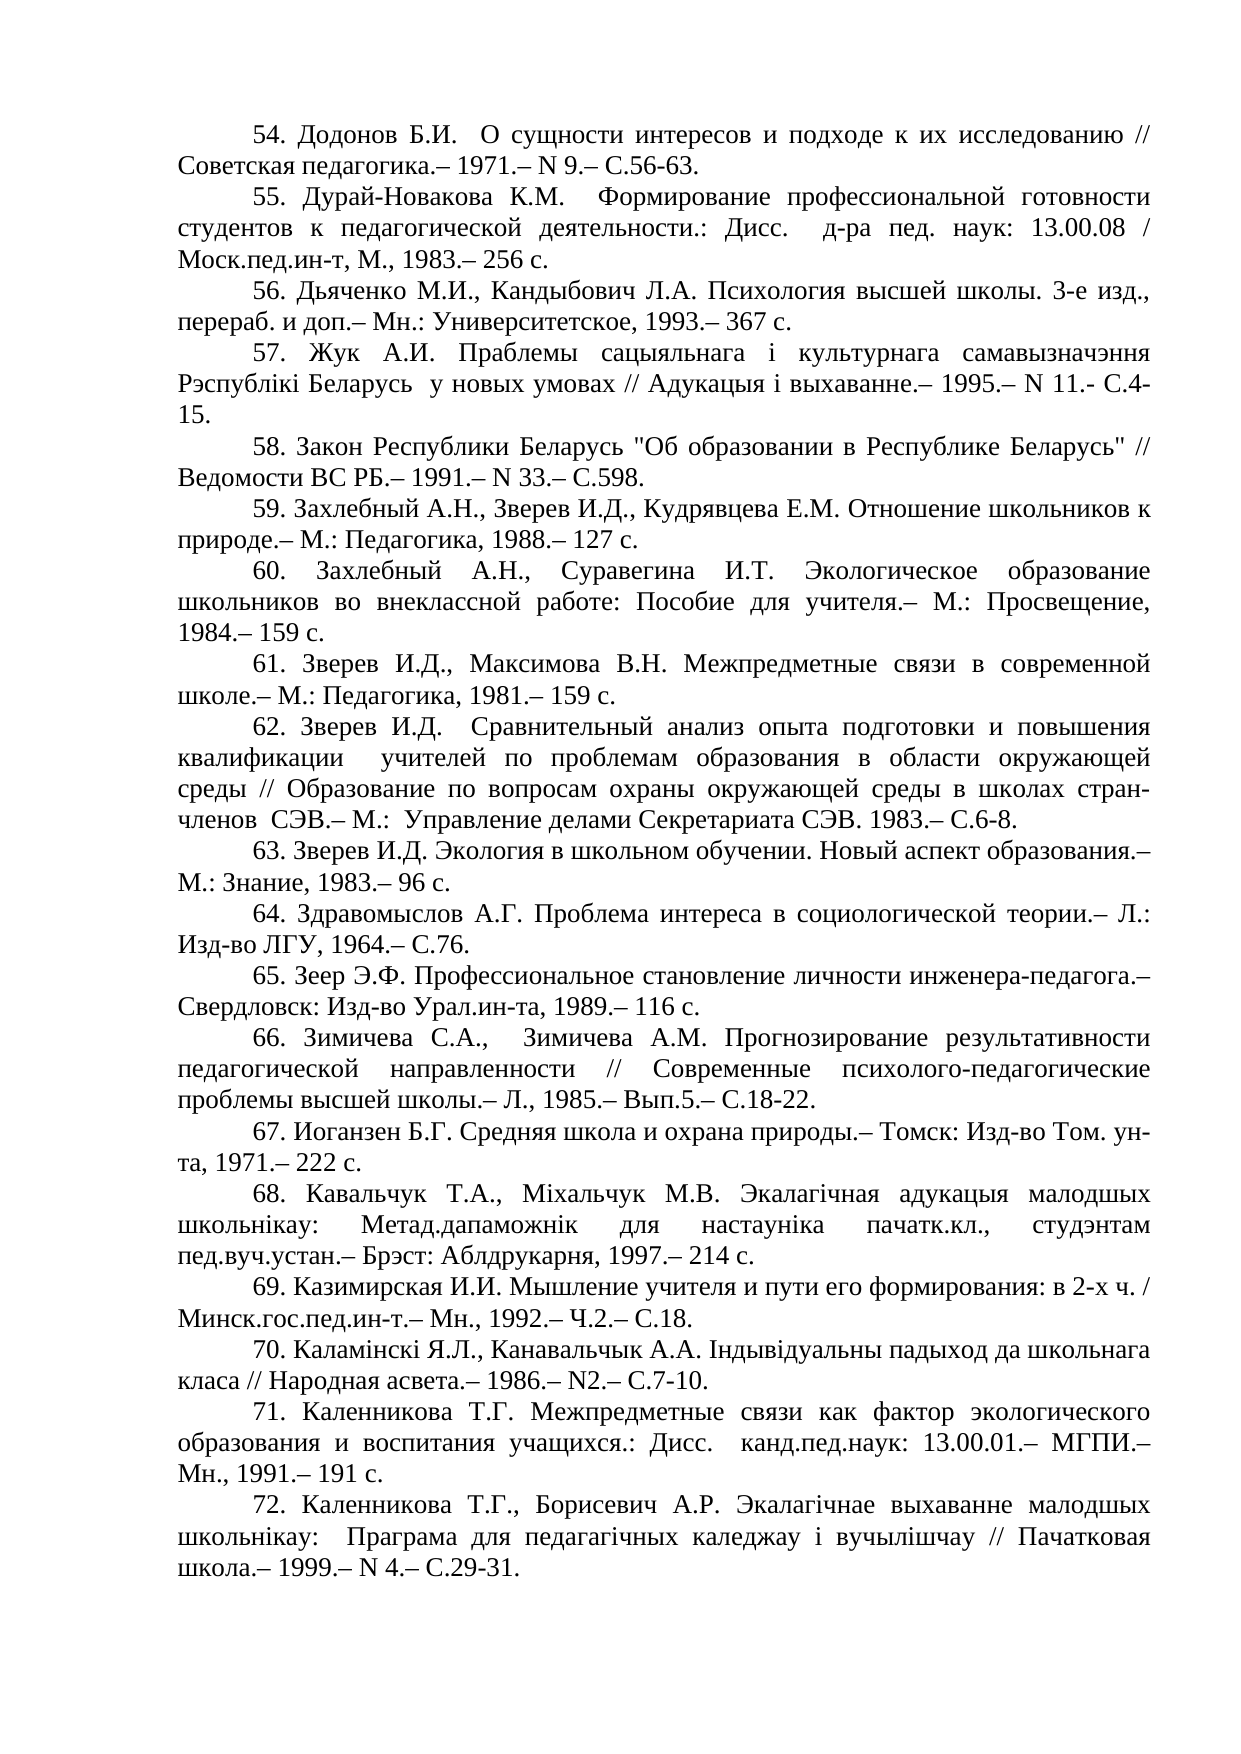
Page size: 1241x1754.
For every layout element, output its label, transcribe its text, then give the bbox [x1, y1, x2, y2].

text 66. Зимичева С.А., Зимичева А.М. Прогнозирование результативности педагогической направленности // Современные психолого-педагогические проблемы высшей школы.– Л., 1985.– Вып.5.– С.18-22. [177, 1021, 1152, 1115]
text 65. Зеер Э.Ф. Профессиональное становление личности инженера-педагога.– Свердловск: Изд-во Урал.ин-та, 1989.– 116 с. [177, 959, 1152, 1021]
text 55. Дурай-Новакова К.М. Формирование профессиональной готовности студентов к педагогической деятельности.: Дисс. д-ра пед. наук: 13.00.08 / Моск.пед.ин-т, М., 1983.– 256 с. [177, 180, 1152, 274]
text 60. Захлебный А.Н., Суравегина И.Т. Экологическое образование школьников во внеклассной работе: Пособие для учителя.– М.: Просвещение, 1984.– 159 с. [177, 554, 1152, 648]
text 71. Каленникова Т.Г. Межпредметные связи как фактор экологического образования и воспитания учащихся.: Дисс. канд.пед.наук: 13.00.01.– МГПИ.– Мн., 1991.– 191 с. [177, 1395, 1152, 1488]
text 62. Зверев И.Д. Сравнительный анализ опыта подготовки и повышения квалификации учителей по проблемам образования в области окружающей среды // Образование по вопросам охраны окружающей среды в школах стран-членов СЭВ.– М.: Управление делами Секретариата СЭВ. 1983.– С.6-8. [177, 710, 1152, 834]
text 59. Захлебный А.Н., Зверев И.Д., Кудрявцева Е.М. Отношение школьников к природе.– М.: Педагогика, 1988.– 127 с. [177, 492, 1152, 554]
text 67. Иоганзен Б.Г. Средняя школа и охрана природы.– Томск: Изд-во Том. ун-та, 1971.– 222 с. [177, 1115, 1152, 1177]
text 72. Каленникова Т.Г., Борисевич А.Р. Экалагiчнае выхаванне малодшых школьнiкау: Праграма для педагагiчных каледжау i вучылiшчау // Пачатковая школа.– 1999.– N 4.– С.29-31. [177, 1488, 1152, 1582]
text 70. Каламiнскi Я.Л., Канавальчык А.А. Iндывiдуальны падыход да школьнага класа // Народная асвета.– 1986.– N2.– С.7-10. [177, 1333, 1152, 1395]
text 69. Казимирская И.И. Мышление учителя и пути его формирования: в 2-х ч. / Минск.гос.пед.ин-т.– Мн., 1992.– Ч.2.– С.18. [177, 1271, 1152, 1333]
text 68. Кавальчук Т.А., Мiхальчук М.В. Экалагiчная адукацыя малодшых школьнiкау: Метад.дапаможнiк для настаунiка пачатк.кл., студэнтам пед.вуч.устан.– Брэст: Аблдрукарня, 1997.– 214 с. [177, 1177, 1152, 1271]
text 64. Здравомыслов А.Г. Проблема интереса в социологической теории.– Л.: Изд-во ЛГУ, 1964.– С.76. [177, 897, 1152, 959]
text 58. Закон Республики Беларусь "Об образовании в Республике Беларусь" // Ведомости ВС РБ.– 1991.– N 33.– С.598. [177, 429, 1152, 492]
text 61. Зверев И.Д., Максимова В.Н. Межпредметные связи в современной школе.– М.: Педагогика, 1981.– 159 с. [177, 648, 1152, 710]
text 63. Зверев И.Д. Экология в школьном обучении. Новый аспект образования.– М.: Знание, 1983.– 96 с. [177, 834, 1152, 897]
text 54. Додонов Б.И. О сущности интересов и подходе к их исследованию // Советская педагогика.– 1971.– N 9.– С.56-63. [177, 118, 1152, 180]
text 56. Дьяченко М.И., Кандыбович Л.А. Психология высшей школы. 3-е изд., перераб. и доп.– Мн.: Университетское, 1993.– 367 с. [177, 274, 1152, 336]
text 57. Жук А.И. Праблемы сацыяльнага i культурнага самавызначэння Рэспублiкi Беларусь у новых умовах // Адукацыя i выхаванне.– 1995.– N 11.- С.4-15. [177, 336, 1152, 429]
